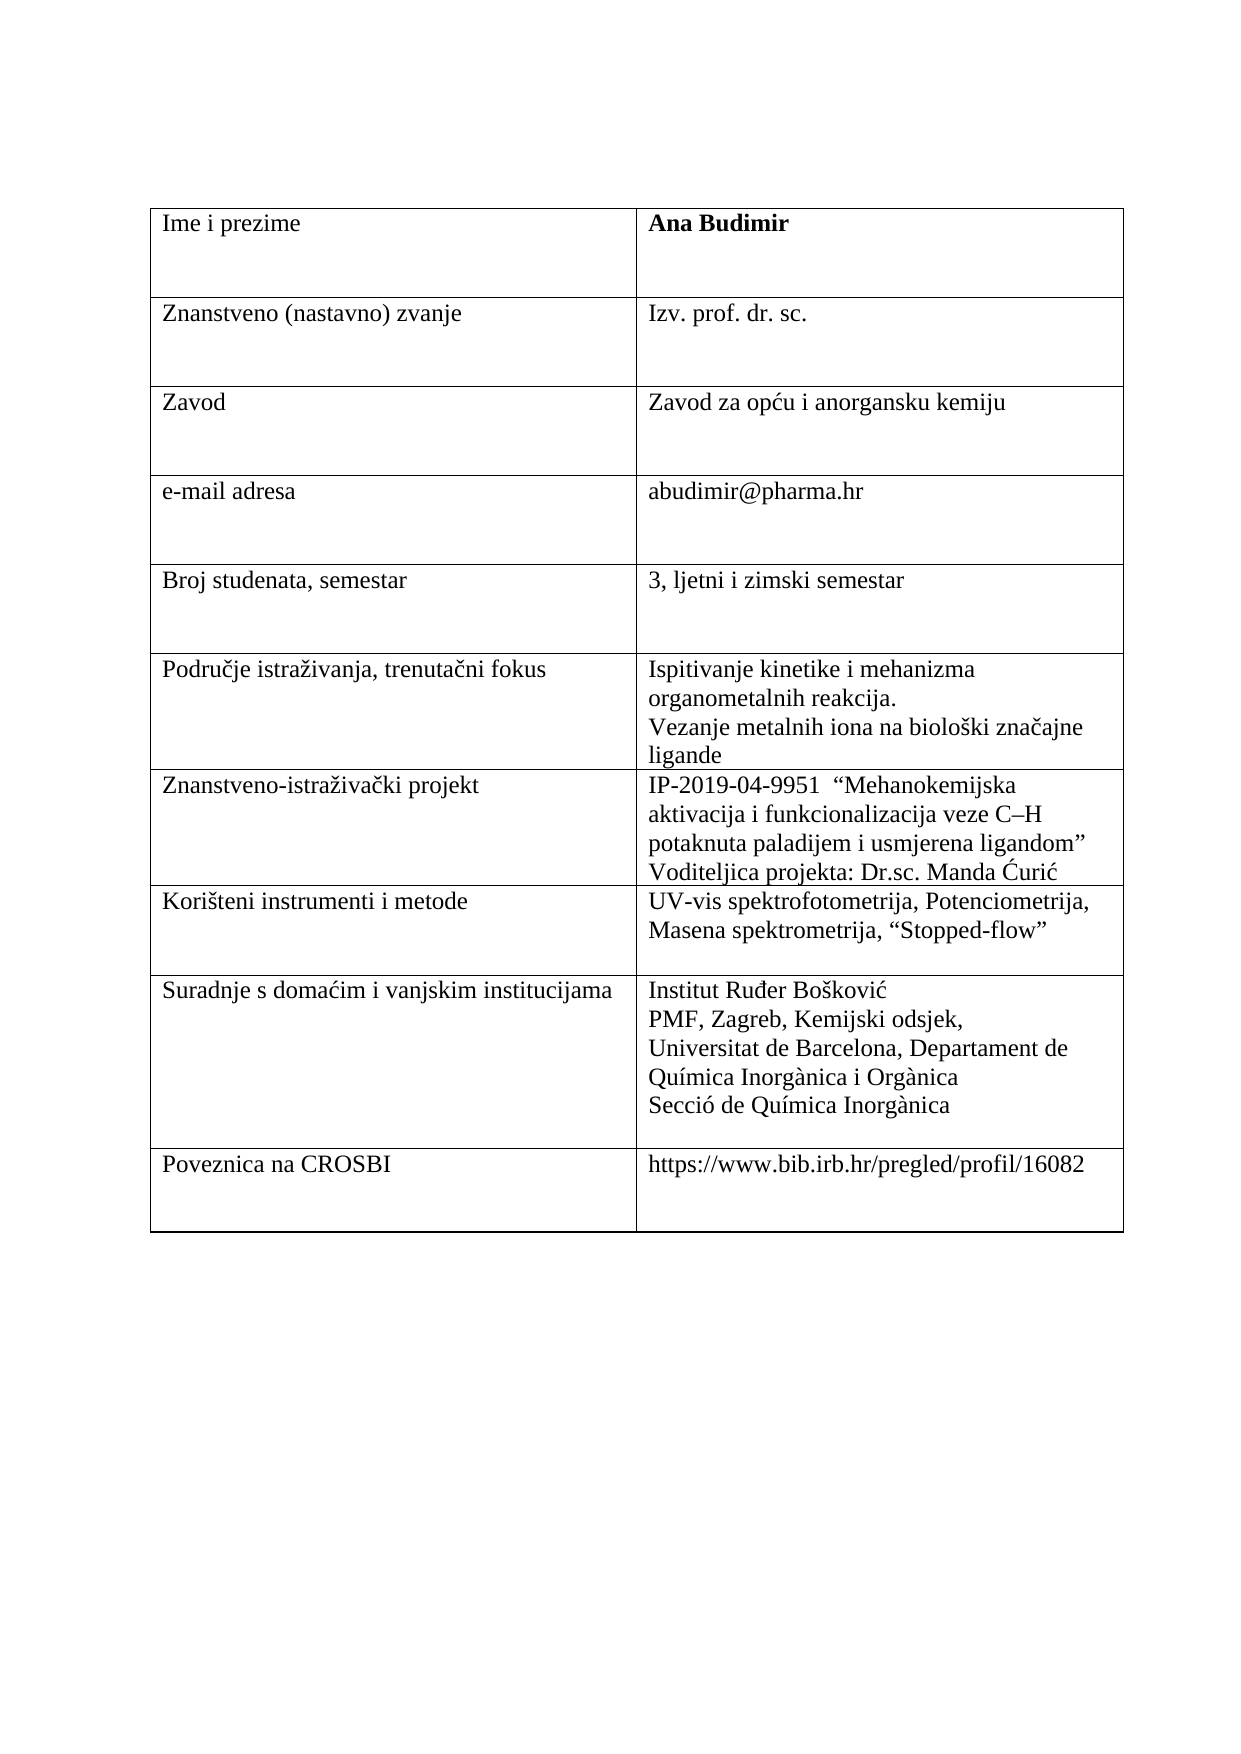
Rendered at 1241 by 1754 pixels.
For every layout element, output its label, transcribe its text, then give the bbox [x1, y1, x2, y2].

table_cell 3, ljetni i zimski semestar [637, 565, 1123, 653]
table_cell Znanstveno-istraživački projekt [151, 770, 636, 885]
table_cell Znanstveno (nastavno) zvanje [151, 298, 636, 386]
table_cell Izv. prof. dr. sc. [637, 298, 1123, 386]
table_cell https://www.bib.irb.hr/pregled/profil/16082 [637, 1149, 1123, 1231]
table_cell Suradnje s domaćim i vanjskim institucijama [151, 976, 636, 1148]
table_cell Zavod [151, 387, 636, 475]
table_cell e-mail adresa [151, 476, 636, 564]
table_cell abudimir@pharma.hr [637, 476, 1123, 564]
table_cell Broj studenata, semestar [151, 565, 636, 653]
table_cell Područje istraživanja, trenutačni fokus [151, 654, 636, 769]
table_cell Poveznica na CROSBI [151, 1149, 636, 1231]
table_cell IP-2019-04-9951 “Mehanokemijska aktivacija i funkcionalizacija veze C–H potaknuta paladijem i usmjerena ligandom” Voditeljica projekta: Dr.sc. Manda Ćurić [637, 770, 1123, 885]
table_header Ana Budimir [637, 209, 1123, 297]
table_cell Zavod za opću i anorgansku kemiju [637, 387, 1123, 475]
table_cell Institut Ruđer Bošković PMF, Zagreb, Kemijski odsjek, Universitat de Barcelona, Departament de Química Inorgànica i Orgànica Secció de Química Inorgànica [637, 976, 1123, 1148]
table_cell Korišteni instrumenti i metode [151, 886, 636, 974]
table_header Ime i prezime [151, 209, 636, 297]
table_cell Ispitivanje kinetike i mehanizma organometalnih reakcija. Vezanje metalnih iona na biološki značajne ligande [637, 654, 1123, 769]
table_cell UV-vis spektrofotometrija, Potenciometrija, Masena spektrometrija, “Stopped-flow” [637, 886, 1123, 974]
